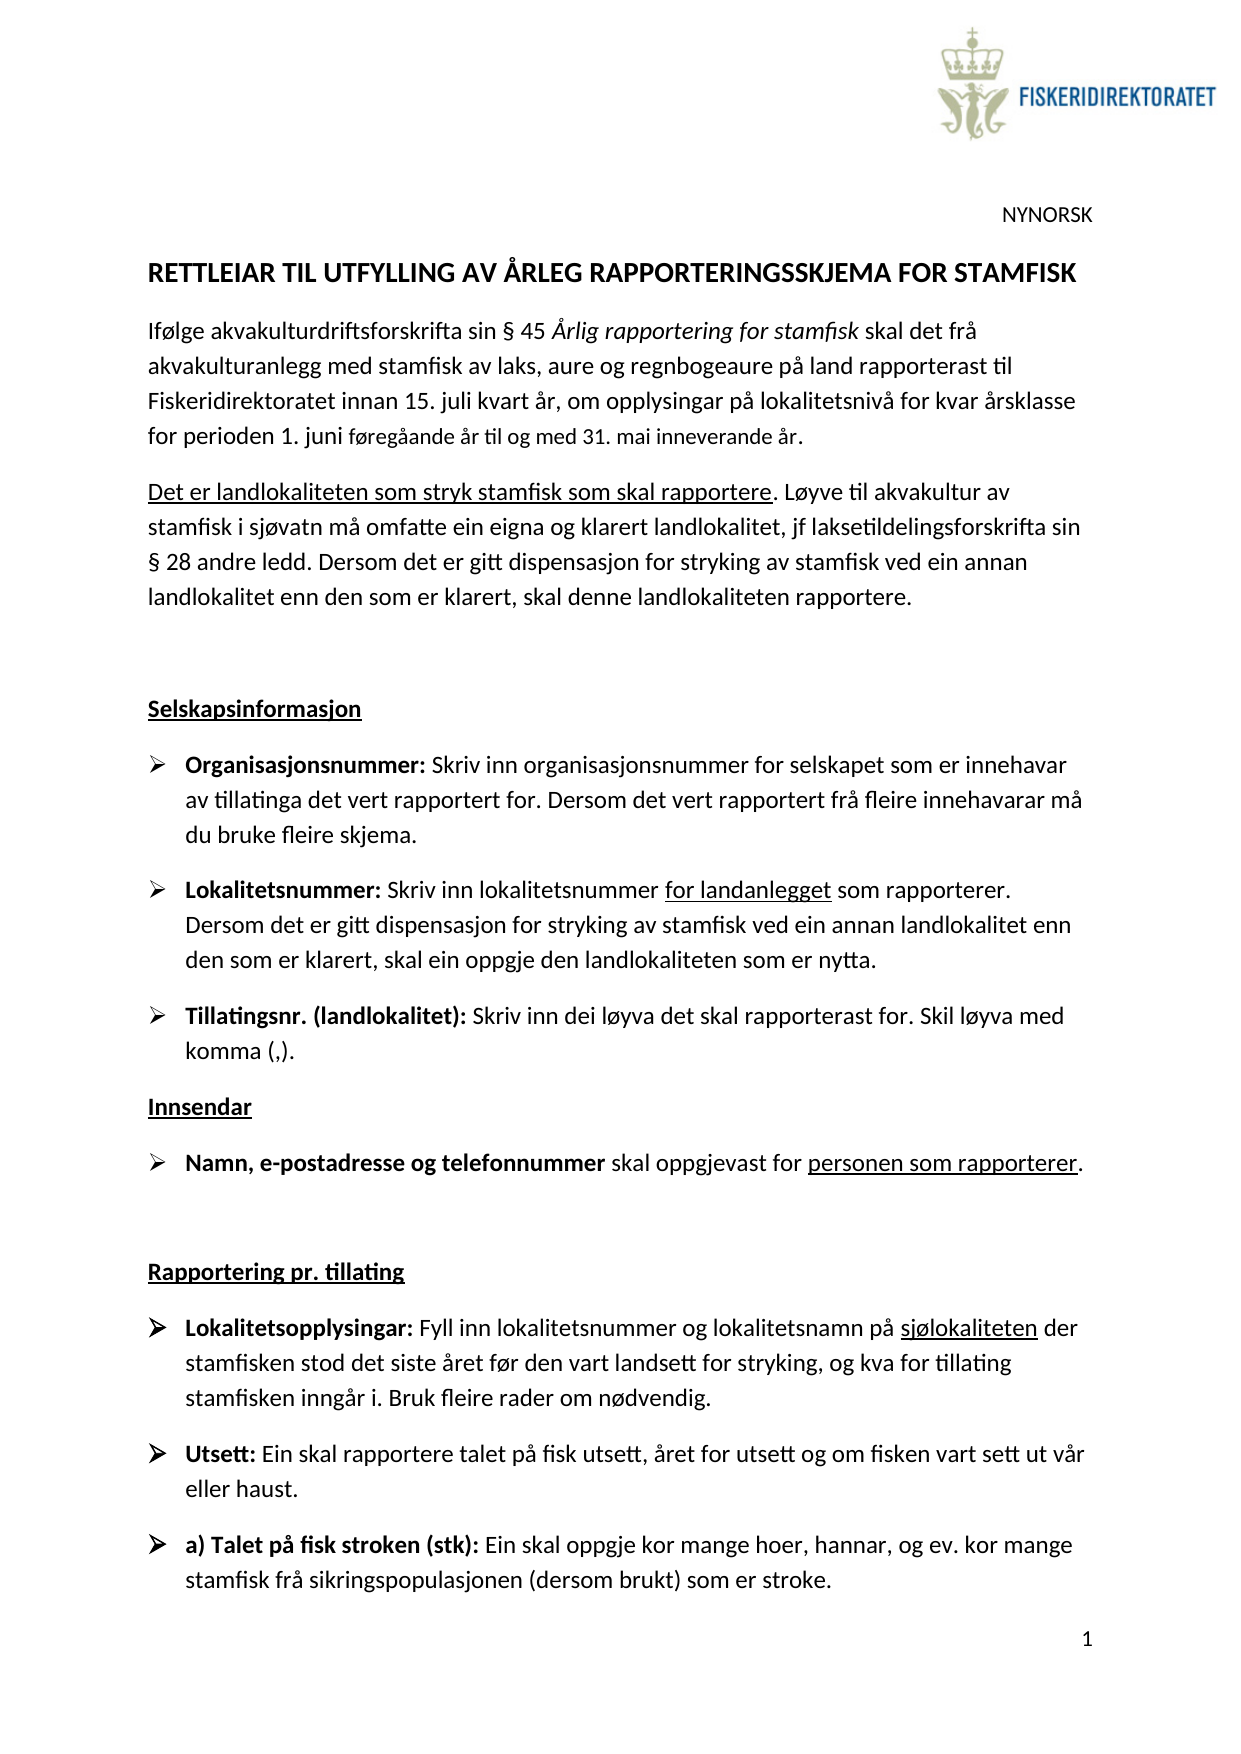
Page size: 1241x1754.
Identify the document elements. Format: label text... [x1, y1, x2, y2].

text Det er landlokaliteten som stryk stamfisk som skal rapportere. Løyve til akvakultur av stamfisk i sjøvatn må omfatte ein eigna og klarert landlokalitet, jf laksetildelingsforskrifta sin § 28 andre ledd. Dersom det er gitt dispensasjon for stryking av stamfisk ved ein annan landlokalitet enn den som er klarert, skal denne landlokaliteten rapportere. [148, 476, 1093, 612]
text NYNORSK [148, 201, 1093, 229]
text Innsendar [148, 1091, 1093, 1122]
list a) Talet på fisk stroken (stk): Ein skal oppgje kor mange hoer, hannar, og ev. kor mange stamfisk frå sikringspopulasjonen (dersom brukt) som er stroke. [148, 1529, 1093, 1594]
text Selskapsinformasjon [148, 693, 1093, 723]
list Namn, e-postadresse og telefonnummer skal oppgjevast for personen som rapporterer. [148, 1147, 1093, 1178]
list Organisasjonsnummer: Skriv inn organisasjonsnummer for selskapet som er innehavar av tillatinga det vert rapportert for. Dersom det vert rapportert frå fleire innehavarar må du bruke fleire skjema. [148, 749, 1093, 849]
list Utsett: Ein skal rapportere talet på fisk utsett, året for utsett og om fisken vart sett ut vår eller haust. [148, 1438, 1093, 1503]
text RETTLEIAR TIL UTFYLLING AV ÅRLEG RAPPORTERINGSSKJEMA FOR STAMFISK [148, 254, 1093, 289]
text Rapportering pr. tillating [148, 1256, 1093, 1287]
list Tillatingsnr. (landlokalitet): Skriv inn dei løyva det skal rapporterast for. Skil løyva med komma (,). [148, 1000, 1093, 1066]
list Lokalitetsopplysingar: Fyll inn lokalitetsnummer og lokalitetsnamn på sjølokaliteten der stamfisken stod det siste året før den vart landsett for stryking, og kva for tillating stamfisken inngår i. Bruk fleire rader om nødvendig. [148, 1312, 1093, 1413]
list Lokalitetsnummer: Skriv inn lokalitetsnummer for landanlegget som rapporterer. Dersom det er gitt dispensasjon for stryking av stamfisk ved ein annan landlokalitet enn den som er klarert, skal ein oppgje den landlokaliteten som er nytta. [148, 874, 1093, 975]
text Ifølge akvakulturdriftsforskrifta sin § 45 Årlig rapportering for stamfisk skal det frå akvakulturanlegg med stamfisk av laks, aure og regnbogeaure på land rapporterast til Fiskeridirektoratet innan 15. juli kvart år, om opplysingar på lokalitetsnivå for kvar årsklasse for perioden 1. juni føregåande år til og med 31. mai inneverande år. [148, 315, 1093, 451]
picture [923, 17, 1232, 148]
